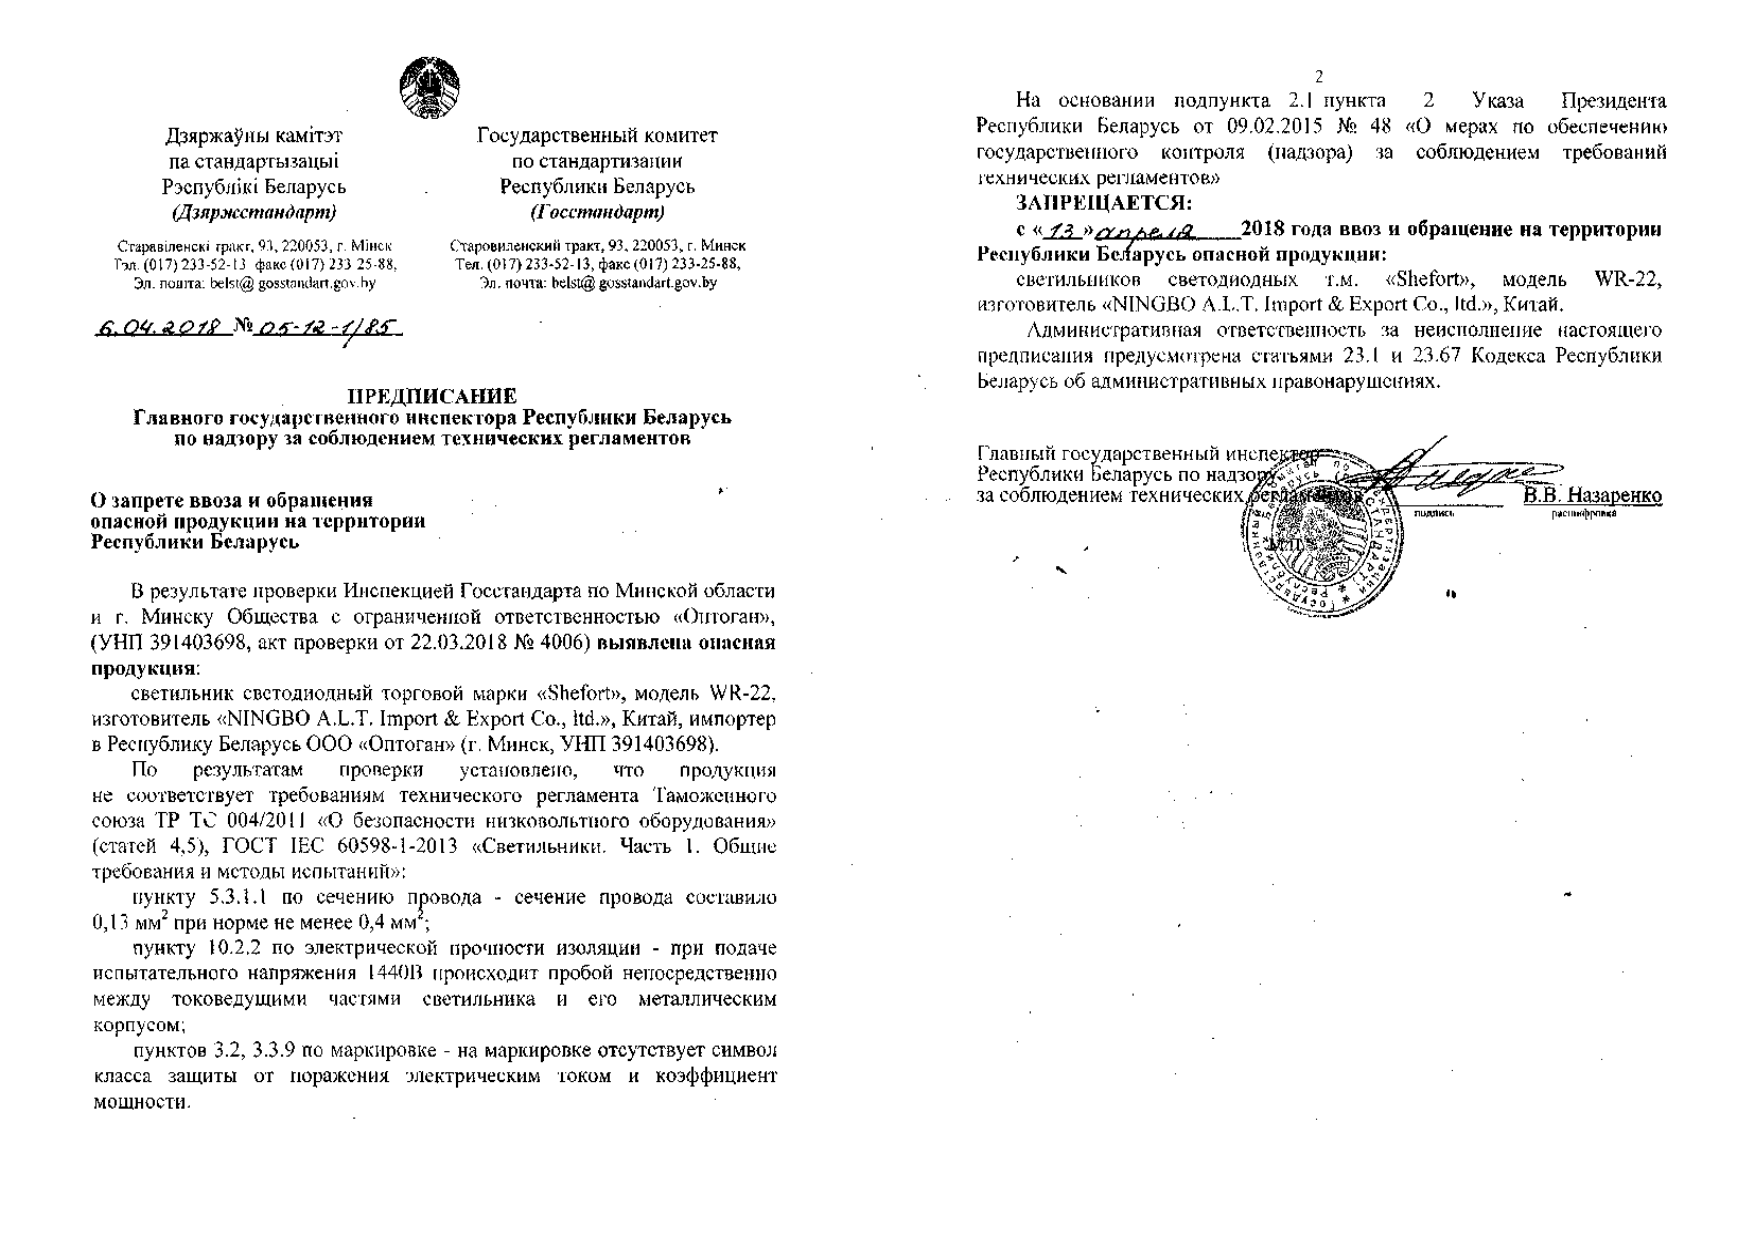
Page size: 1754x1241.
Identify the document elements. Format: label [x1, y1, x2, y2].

picture [71, 47, 1684, 1132]
